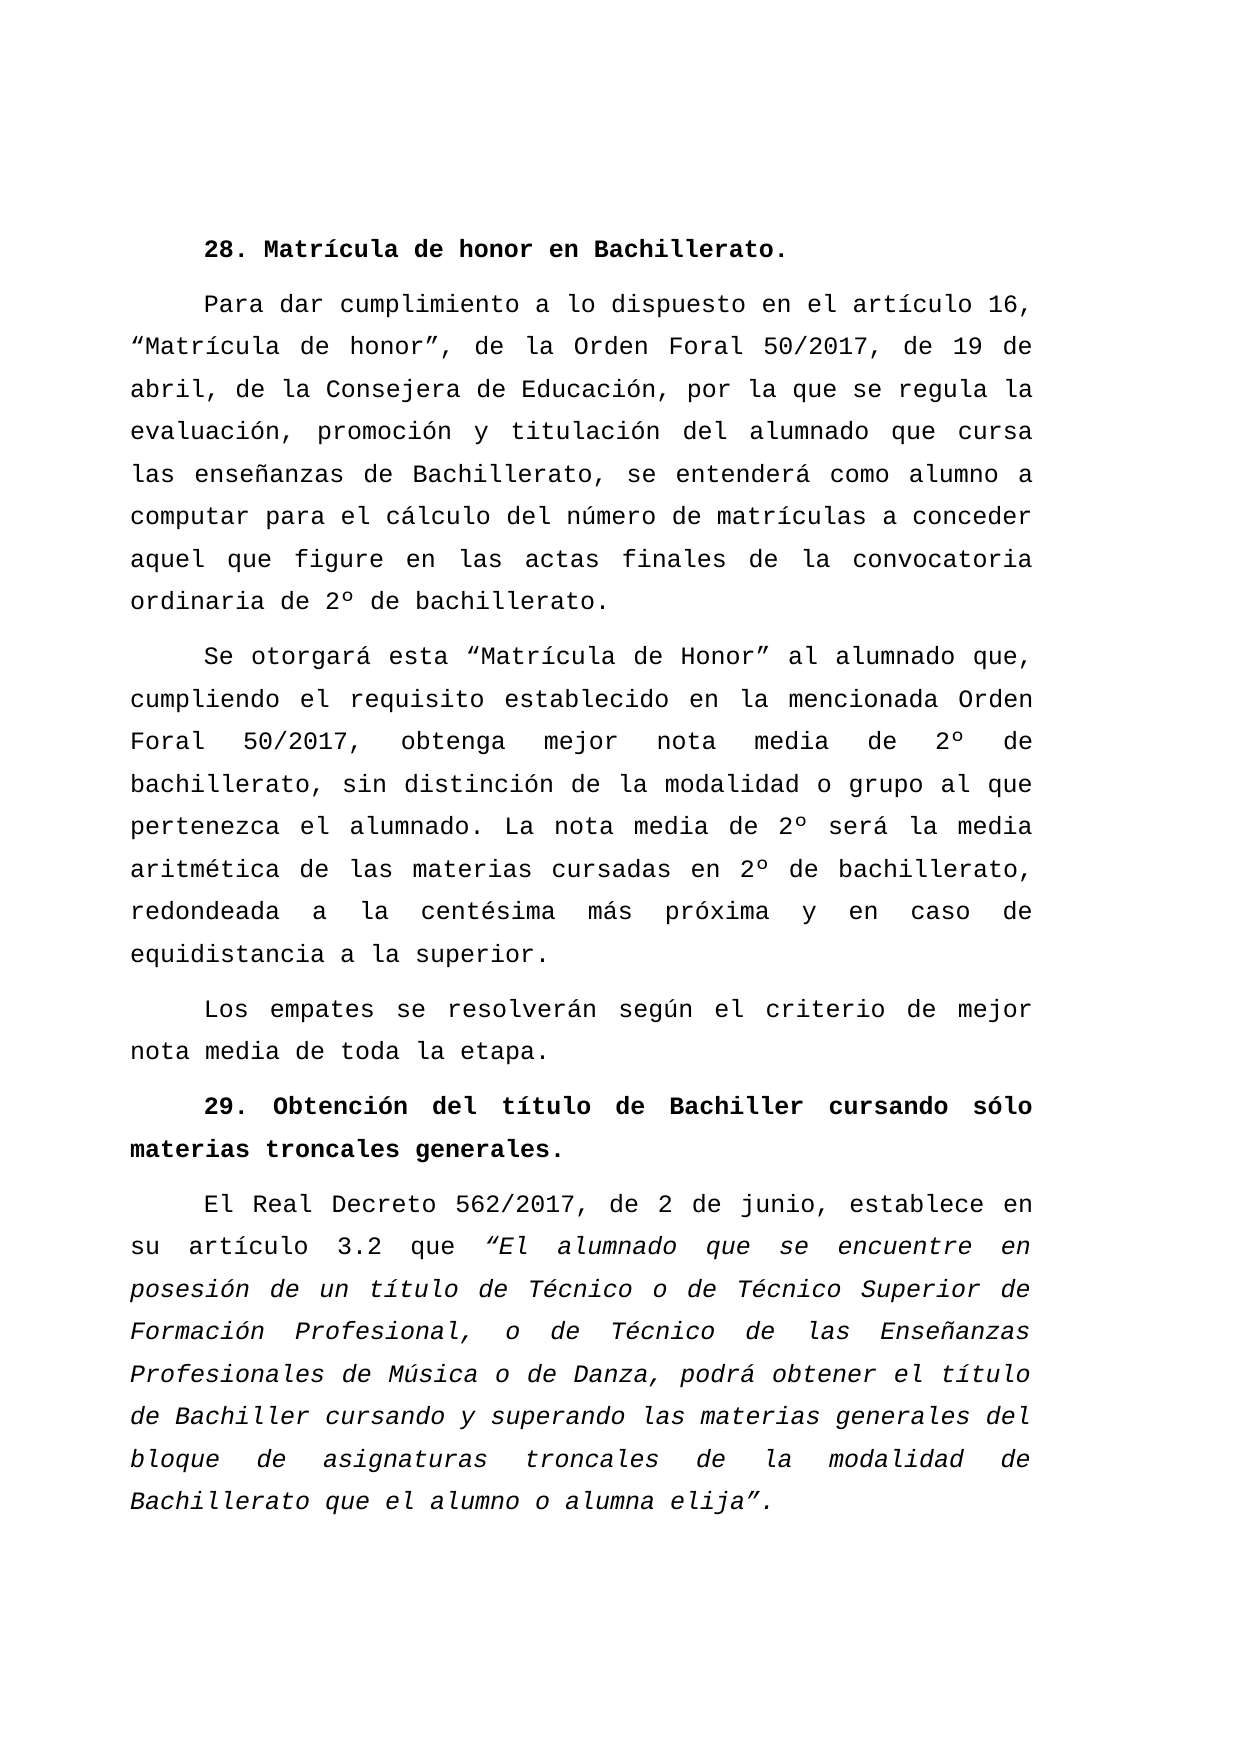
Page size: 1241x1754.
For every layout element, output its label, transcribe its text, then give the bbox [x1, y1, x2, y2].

text Los empates se resolverán según el criterio de mejor nota media de toda la etapa. [130, 996, 1033, 1067]
text El Real Decreto 562/2017, de 2 de junio, establece en su artículo 3.2 que “El alumnado que se encuentre en posesión de un título de Técnico o de Técnico Superior de Formación Profesional, o de Técnico de las Enseñanzas Profesionales de Música o de Danza, podrá obtener el título de Bachiller cursando y superando las materias generales del bloque de asignaturas troncales de la modalidad de Bachillerato que el alumno o alumna elija”. [130, 1191, 1033, 1517]
text 29. Obtención del título de Bachiller cursando sólo materias troncales generales. [130, 1094, 1033, 1164]
text Para dar cumplimiento a lo dispuesto en el artículo 16, “Matrícula de honor”, de la Orden Foral 50/2017, de 19 de abril, de la Consejera de Educación, por la que se regula la evaluación, promoción y titulación del alumnado que cursa las enseñanzas de Bachillerato, se entenderá como alumno a computar para el cálculo del número de matrículas a conceder aquel que figure en las actas finales de la convocatoria ordinaria de 2º de bachillerato. [130, 291, 1033, 617]
text Se otorgará esta “Matrícula de Honor” al alumnado que, cumpliendo el requisito establecido en la mencionada Orden Foral 50/2017, obtenga mejor nota media de 2º de bachillerato, sin distinción de la modalidad o grupo al que pertenezca el alumnado. La nota media de 2º será la media aritmética de las materias cursadas en 2º de bachillerato, redondeada a la centésima más próxima y en caso de equidistancia a la superior. [130, 644, 1033, 969]
text 28. Matrícula de honor en Bachillerato. [130, 236, 1033, 264]
